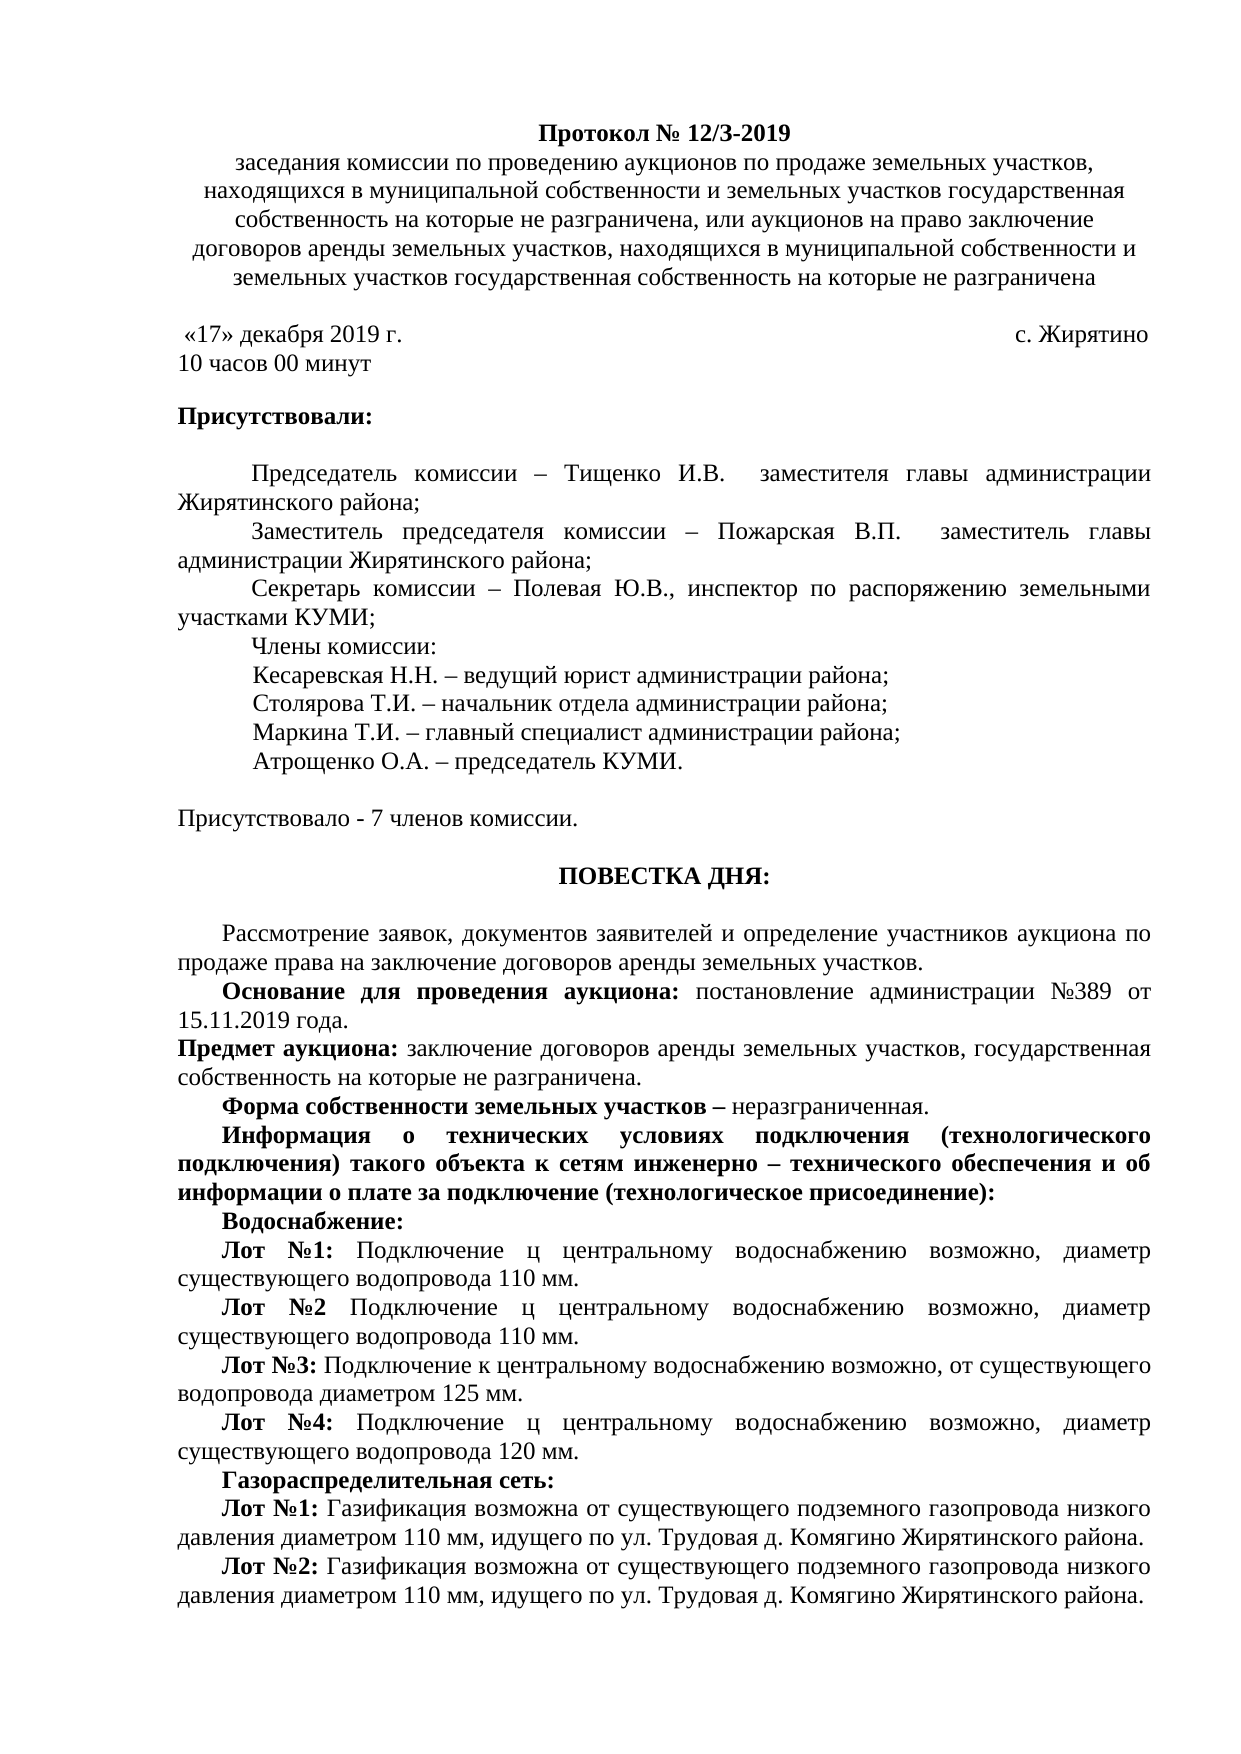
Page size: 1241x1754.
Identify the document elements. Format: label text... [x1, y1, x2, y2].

text Лот №1: Газификация возможна от существующего подземного газопровода низкого давления диаметром 110 мм, идущего по ул. Трудовая д. Комягино Жирятинского района. [177, 1493, 1152, 1551]
text ПОВЕСТКА ДНЯ: [177, 861, 1152, 890]
text Лот №3: Подключение к центральному водоснабжению возможно, от существующего водопровода диаметром 125 мм. [177, 1350, 1152, 1407]
text Заместитель председателя комиссии – Пожарская В.П. заместитель главы администрации Жирятинского района; [177, 516, 1152, 573]
text Протокол № 12/З-2019 [177, 118, 1152, 147]
text Кесаревская Н.Н. – ведущий юрист администрации района; [177, 660, 1152, 688]
text Газораспределительная сеть: [177, 1465, 1152, 1493]
text Секретарь комиссии – Полевая Ю.В., инспектор по распоряжению земельными участками КУМИ; [177, 573, 1152, 631]
text «17» декабря 2019 г. с. Жирятино [177, 319, 1152, 348]
text заседания комиссии по проведению аукционов по продаже земельных участков, находящихся в муниципальной собственности и земельных участков государственная собственность на которые не разграничена, или аукционов на право заключение договоров аренды земельных участков, находящихся в муниципальной собственности и земельных участков государственная собственность на которые не разграничена [177, 147, 1152, 291]
text Присутствовали: [177, 401, 1152, 430]
text Лот №2 Подключение ц центральному водоснабжению возможно, диаметр существующего водопровода 110 мм. [177, 1292, 1152, 1350]
text Информация о технических условиях подключения (технологического подключения) такого объекта к сетям инженерно – технического обеспечения и об информации о плате за подключение (технологическое присоединение): [177, 1120, 1152, 1206]
text Маркина Т.И. – главный специалист администрации района; [177, 717, 1152, 746]
text Присутствовало - 7 членов комиссии. [177, 803, 1152, 832]
text Члены комиссии: [177, 631, 1152, 660]
text Форма собственности земельных участков – неразграниченная. [177, 1091, 1152, 1120]
text Рассмотрение заявок, документов заявителей и определение участников аукциона по продаже права на заключение договоров аренды земельных участков. [177, 918, 1152, 976]
text Атрощенко О.А. – председатель КУМИ. [177, 746, 1152, 775]
text 10 часов 00 минут [177, 348, 1152, 377]
text Предмет аукциона: заключение договоров аренды земельных участков, государственная собственность на которые не разграничена. [177, 1033, 1152, 1091]
text Лот №1: Подключение ц центральному водоснабжению возможно, диаметр существующего водопровода 110 мм. [177, 1235, 1152, 1292]
text Основание для проведения аукциона: постановление администрации №389 от 15.11.2019 года. [177, 976, 1152, 1033]
text Лот №2: Газификация возможна от существующего подземного газопровода низкого давления диаметром 110 мм, идущего по ул. Трудовая д. Комягино Жирятинского района. [177, 1551, 1152, 1608]
text Лот №4: Подключение ц центральному водоснабжению возможно, диаметр существующего водопровода 120 мм. [177, 1407, 1152, 1465]
text Водоснабжение: [177, 1206, 1152, 1235]
text Столярова Т.И. – начальник отдела администрации района; [177, 688, 1152, 717]
text Председатель комиссии – Тищенко И.В. заместителя главы администрации Жирятинского района; [177, 458, 1152, 516]
